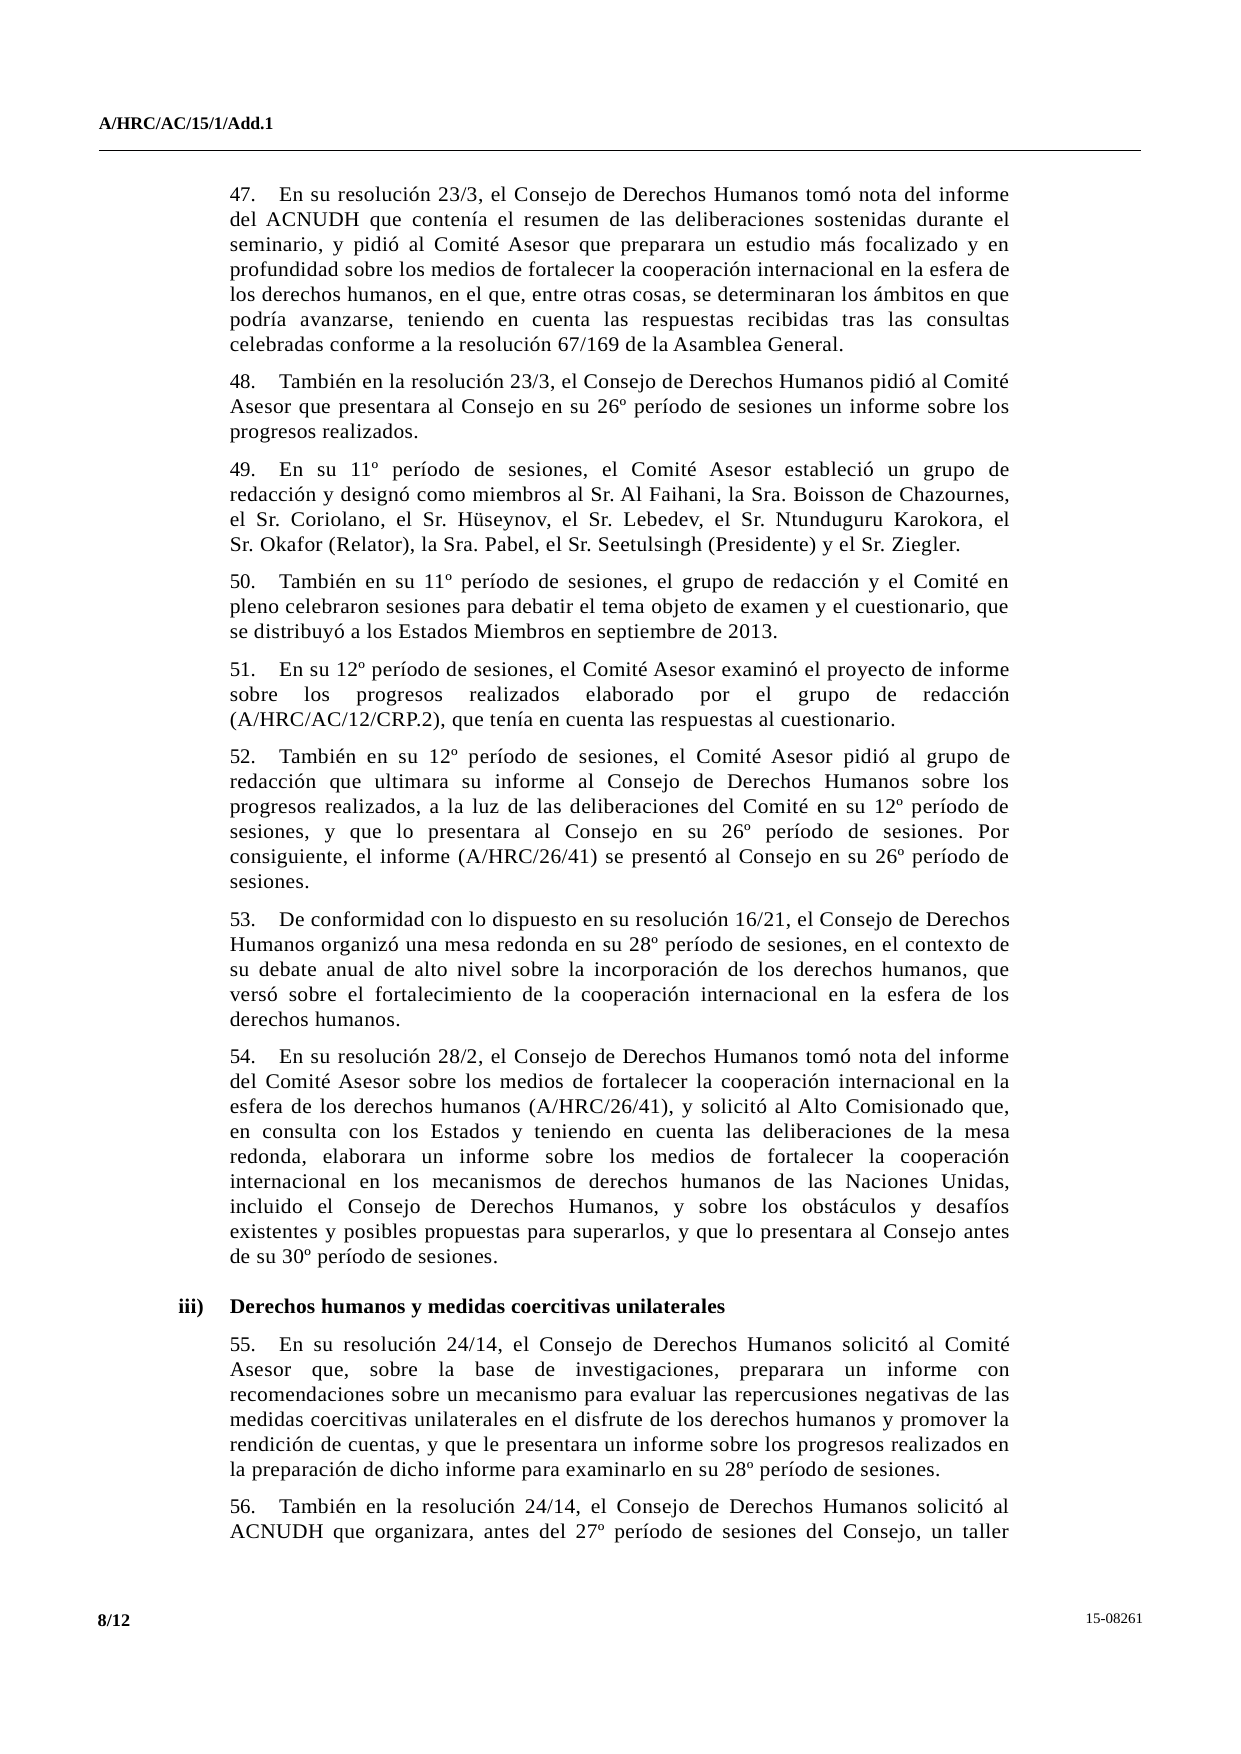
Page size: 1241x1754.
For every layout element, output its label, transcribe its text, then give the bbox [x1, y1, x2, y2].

text iii) Derechos humanos y medidas coercitivas unilaterales [97, 1294, 1011, 1319]
text 51. En su 12º período de sesiones, el Comité Asesor examinó el proyecto de informe sobre los progresos realizados elaborado por el grupo de redacción (A/HRC/AC/12/CRP.2), que tenía en cuenta las respuestas al cuestionario. [229, 656, 1011, 731]
text 53. De conformidad con lo dispuesto en su resolución 16/21, el Consejo de Derechos Humanos organizó una mesa redonda en su 28º período de sesiones, en el contexto de su debate anual de alto nivel sobre la incorporación de los derechos humanos, que versó sobre el fortalecimiento de la cooperación internacional en la esfera de los derechos humanos. [229, 906, 1011, 1031]
text 50. También en su 11º período de sesiones, el grupo de redacción y el Comité en pleno celebraron sesiones para debatir el tema objeto de examen y el cuestionario, que se distribuyó a los Estados Miembros en septiembre de 2013. [229, 569, 1011, 644]
text 54. En su resolución 28/2, el Consejo de Derechos Humanos tomó nota del informe del Comité Asesor sobre los medios de fortalecer la cooperación internacional en la esfera de los derechos humanos (A/HRC/26/41), y solicitó al Alto Comisionado que, en consulta con los Estados y teniendo en cuenta las deliberaciones de la mesa redonda, elaborara un informe sobre los medios de fortalecer la cooperación internacional en los mecanismos de derechos humanos de las Naciones Unidas, incluido el Consejo de Derechos Humanos, y sobre los obstáculos y desafíos existentes y posibles propuestas para superarlos, y que lo presentara al Consejo antes de su 30º período de sesiones. [229, 1044, 1011, 1269]
text 47. En su resolución 23/3, el Consejo de Derechos Humanos tomó nota del informe del ACNUDH que contenía el resumen de las deliberaciones sostenidas durante el seminario, y pidió al Comité Asesor que preparara un estudio más focalizado y en profundidad sobre los medios de fortalecer la cooperación internacional en la esfera de los derechos humanos, en el que, entre otras cosas, se determinaran los ámbitos en que podría avanzarse, teniendo en cuenta las respuestas recibidas tras las consultas celebradas conforme a la resolución 67/169 de la Asamblea General. [229, 181, 1011, 356]
text 55. En su resolución 24/14, el Consejo de Derechos Humanos solicitó al Comité Asesor que, sobre la base de investigaciones, preparara un informe con recomendaciones sobre un mecanismo para evaluar las repercusiones negativas de las medidas coercitivas unilaterales en el disfrute de los derechos humanos y promover la rendición de cuentas, y que le presentara un informe sobre los progresos realizados en la preparación de dicho informe para examinarlo en su 28º período de sesiones. [229, 1331, 1011, 1481]
text 52. También en su 12º período de sesiones, el Comité Asesor pidió al grupo de redacción que ultimara su informe al Consejo de Derechos Humanos sobre los progresos realizados, a la luz de las deliberaciones del Comité en su 12º período de sesiones, y que lo presentara al Consejo en su 26º período de sesiones. Por consiguiente, el informe (A/HRC/26/41) se presentó al Consejo en su 26º período de sesiones. [229, 744, 1011, 894]
text 49. En su 11º período de sesiones, el Comité Asesor estableció un grupo de redacción y designó como miembros al Sr. Al Faihani, la Sra. Boisson de Chazournes, el Sr. Coriolano, el Sr. Hüseynov, el Sr. Lebedev, el Sr. Ntunduguru Karokora, el Sr. Okafor (Relator), la Sra. Pabel, el Sr. Seetulsingh (Presidente) y el Sr. Ziegler. [229, 456, 1011, 556]
text 48. También en la resolución 23/3, el Consejo de Derechos Humanos pidió al Comité Asesor que presentara al Consejo en su 26º período de sesiones un informe sobre los progresos realizados. [229, 369, 1011, 444]
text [229, 1494, 1011, 1544]
